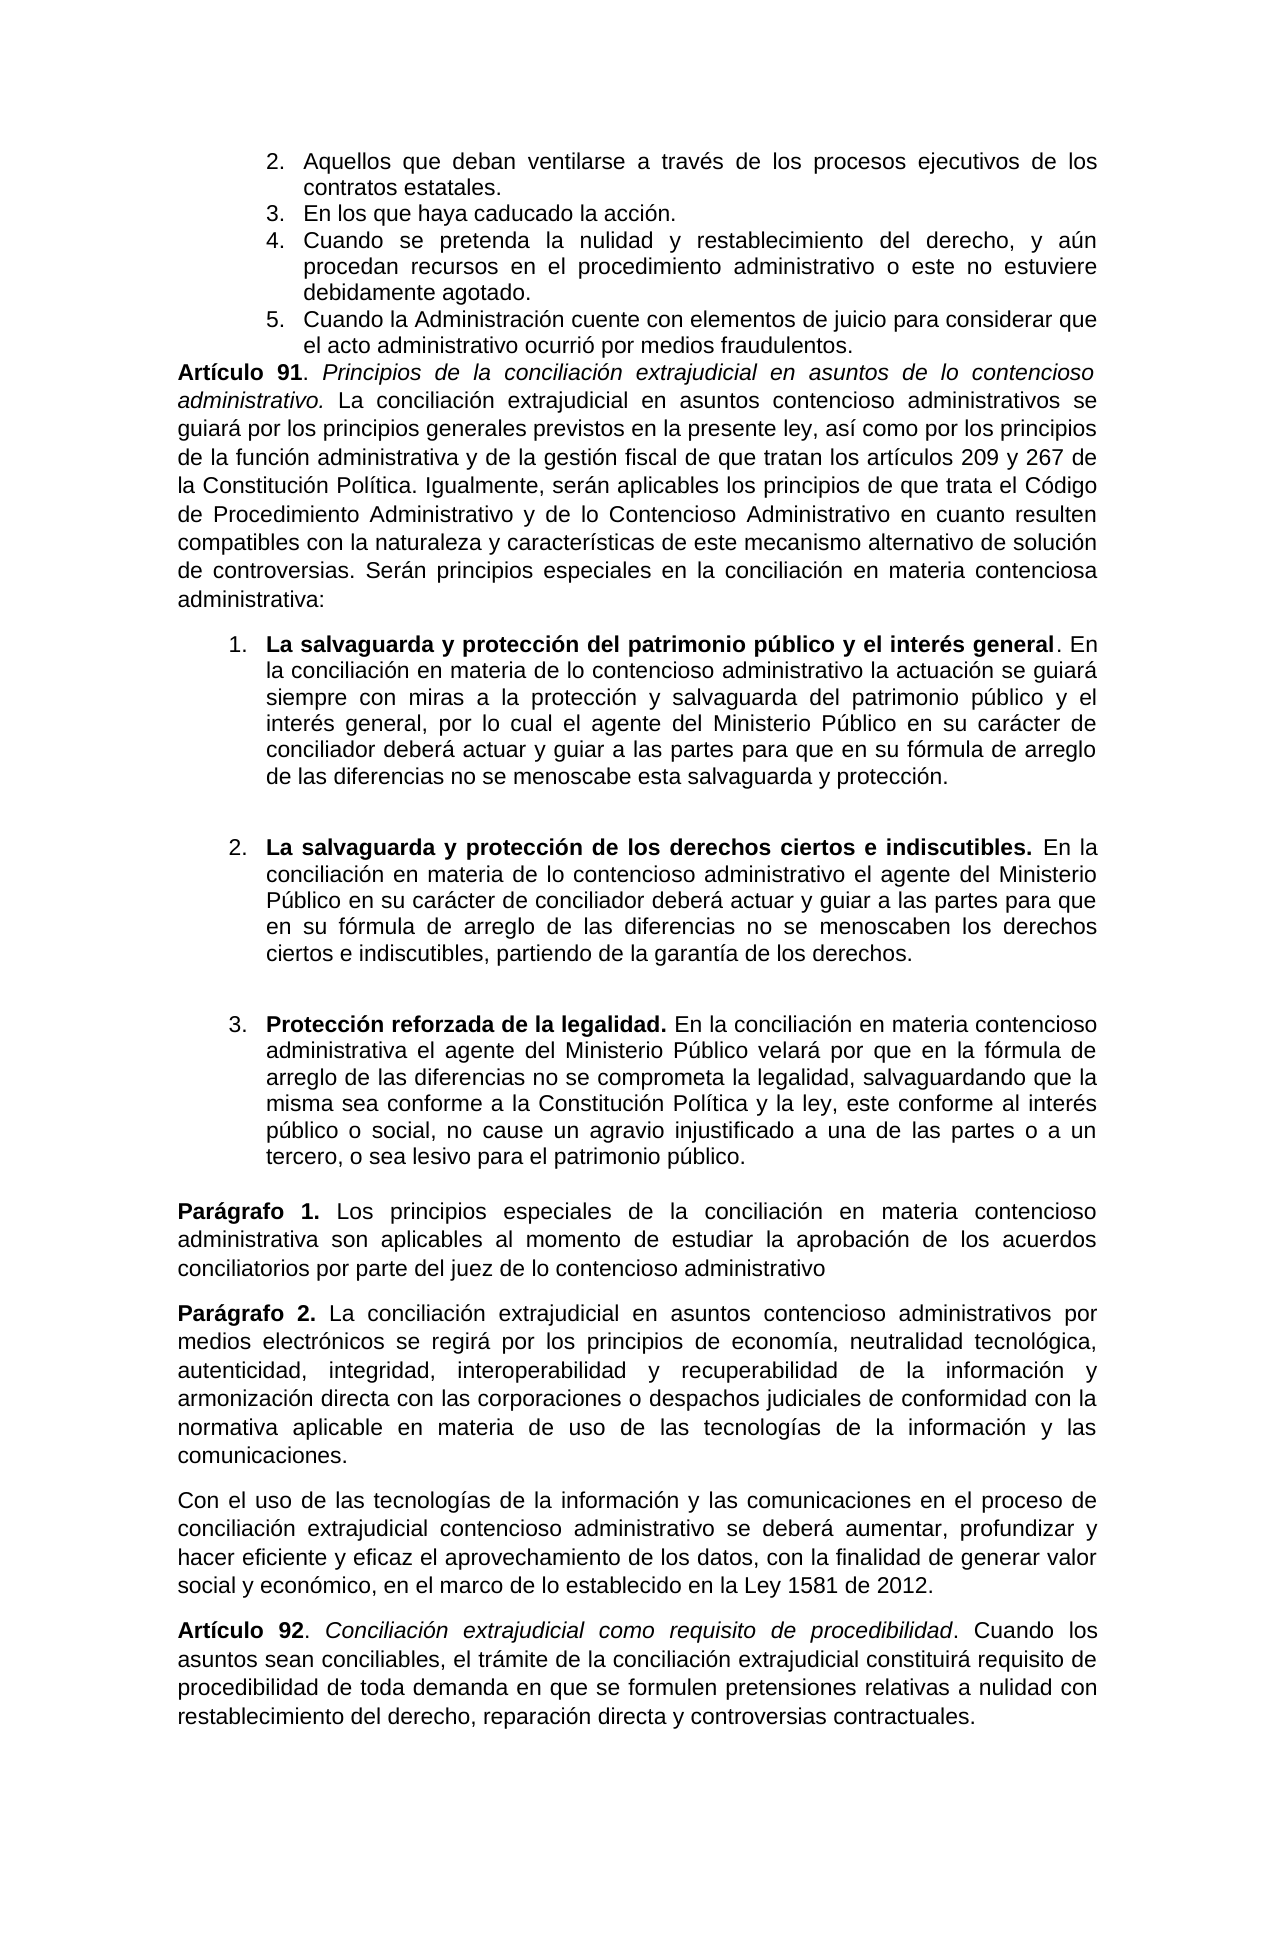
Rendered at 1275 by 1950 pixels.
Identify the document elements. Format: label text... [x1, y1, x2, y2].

text Con el uso de las tecnologías de la información y las comunicaciones en el proceso de conciliación extrajudicial contencioso administrativo se deberá aumentar, profundizar y hacer eficiente y eficaz el aprovechamiento de los datos, con la finalidad de generar valor social y económico, en el marco de lo establecido en la Ley 1581 de 2012. [177, 1487, 1098, 1599]
text Artículo 91. Principios de la conciliación extrajudicial en asuntos de lo contencioso administrativo. La conciliación extrajudicial en asuntos contencioso administrativos se guiará por los principios generales previstos en la presente ley, así como por los principios de la función administrativa y de la gestión fiscal de que tratan los artículos 209 y 267 de la Constitución Política. Igualmente, serán aplicables los principios de que trata el Código de Procedimiento Administrativo y de lo Contencioso Administrativo en cuanto resulten compatibles con la naturaleza y características de este mecanismo alternativo de solución de controversias. Serán principios especiales en la conciliación en materia contenciosa administrativa: [177, 358, 1098, 612]
text Parágrafo 1. Los principios especiales de la conciliación en materia contencioso administrativa son aplicables al momento de estudiar la aprobación de los acuerdos conciliatorios por parte del juez de lo contencioso administrativo [177, 1198, 1098, 1281]
list Cuando la Administración cuente con elementos de juicio para considerar que el acto administrativo ocurrió por medios fraudulentos. [266, 306, 1098, 358]
text Parágrafo 2. La conciliación extrajudicial en asuntos contencioso administrativos por medios electrónicos se regirá por los principios de economía, neutralidad tecnológica, autenticidad, integridad, interoperabilidad y recuperabilidad de la información y armonización directa con las corporaciones o despachos judiciales de conformidad con la normativa aplicable en materia de uso de las tecnologías de la información y las comunicaciones. [177, 1300, 1098, 1468]
list La salvaguarda y protección de los derechos ciertos e indiscutibles. En la conciliación en materia de lo contencioso administrativo el agente del Ministerio Público en su carácter de conciliador deberá actuar y guiar a las partes para que en su fórmula de arreglo de las diferencias no se menoscaben los derechos ciertos e indiscutibles, partiendo de la garantía de los derechos. [228, 834, 1098, 966]
list Cuando se pretenda la nulidad y restablecimiento del derecho, y aún procedan recursos en el procedimiento administrativo o este no estuviere debidamente agotado. [266, 227, 1098, 306]
list En los que haya caducado la acción. [266, 200, 1098, 227]
list La salvaguarda y protección del patrimonio público y el interés general. En la conciliación en materia de lo contencioso administrativo la actuación se guiará siempre con miras a la protección y salvaguarda del patrimonio público y el interés general, por lo cual el agente del Ministerio Público en su carácter de conciliador deberá actuar y guiar a las partes para que en su fórmula de arreglo de las diferencias no se menoscabe esta salvaguarda y protección. [228, 631, 1098, 789]
list Protección reforzada de la legalidad. En la conciliación en materia contencioso administrativa el agente del Ministerio Público velará por que en la fórmula de arreglo de las diferencias no se comprometa la legalidad, salvaguardando que la misma sea conforme a la Constitución Política y la ley, este conforme al interés público o social, no cause un agravio injustificado a una de las partes o a un tercero, o sea lesivo para el patrimonio público. [228, 1011, 1098, 1169]
list Aquellos que deban ventilarse a través de los procesos ejecutivos de los contratos estatales. [266, 148, 1098, 200]
text Artículo 92. Conciliación extrajudicial como requisito de procedibilidad. Cuando los asuntos sean conciliables, el trámite de la conciliación extrajudicial constituirá requisito de procedibilidad de toda demanda en que se formulen pretensiones relativas a nulidad con restablecimiento del derecho, reparación directa y controversias contractuales. [177, 1617, 1098, 1729]
